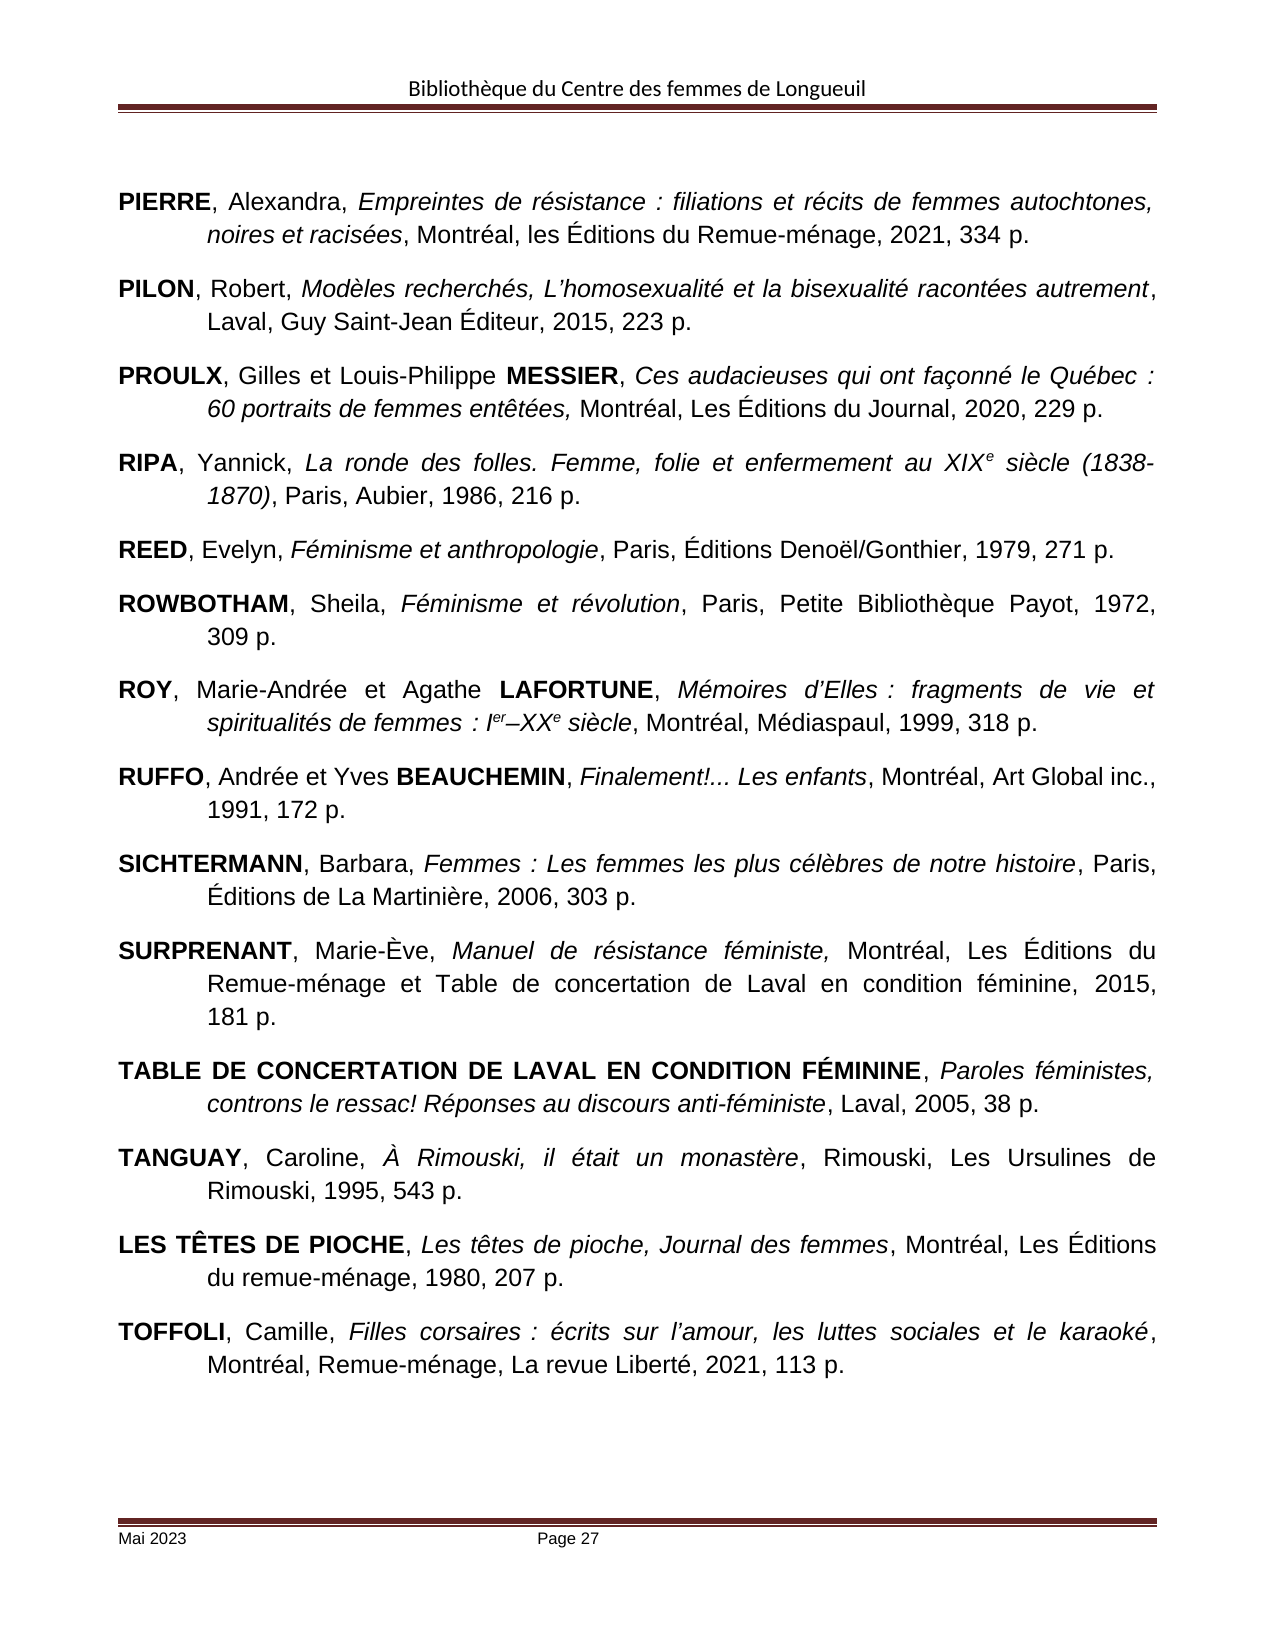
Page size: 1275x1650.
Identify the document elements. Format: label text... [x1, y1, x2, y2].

text TABLE DE CONCERTATION DE LAVAL EN CONDITION FÉMININE, Paroles féministes, controns le ressac! Réponses au discours anti-féministe, Laval, 2005, 38 p. [118, 1056, 1157, 1118]
text TOFFOLI, Camille, Filles corsaires : écrits sur l’amour, les luttes sociales et le karaoké, Montréal, Remue-ménage, La revue Liberté, 2021, 113 p. [118, 1317, 1157, 1378]
text RUFFO, Andrée et Yves BEAUCHEMIN, Finalement!... Les enfants, Montréal, Art Global inc., 1991, 172 p. [118, 762, 1157, 824]
text TANGUAY, Caroline, À Rimouski, il était un monastère, Rimouski, Les Ursulines de Rimouski, 1995, 543 p. [118, 1143, 1157, 1204]
text PIERRE, Alexandra, Empreintes de résistance : filiations et récits de femmes autochtones, noires et racisées, Montréal, les Éditions du Remue-ménage, 2021, 334 p. [118, 187, 1157, 249]
text PROULX, Gilles et Louis-Philippe MESSIER, Ces audacieuses qui ont façonné le Québec : 60 portraits de femmes entêtées, Montréal, Les Éditions du Journal, 2020, 229 p. [118, 361, 1157, 423]
text RIPA, Yannick, La ronde des folles. Femme, folie et enfermement au XIXe siècle (1838-1870), Paris, Aubier, 1986, 216 p. [118, 448, 1157, 509]
text ROWBOTHAM, Sheila, Féminisme et révolution, Paris, Petite Bibliothèque Payot, 1972, 309 p. [118, 588, 1157, 650]
text LES TÊTES DE PIOCHE, Les têtes de pioche, Journal des femmes, Montréal, Les Éditions du remue-ménage, 1980, 207 p. [118, 1230, 1157, 1291]
text ROY, Marie-Andrée et Agathe LAFORTUNE, Mémoires d’Elles : fragments de vie et spiritualités de femmes : Ier–XXe siècle, Montréal, Médiaspaul, 1999, 318 p. [118, 675, 1157, 737]
text SURPRENANT, Marie-Ève, Manuel de résistance féministe, Montréal, Les Éditions du Remue-ménage et Table de concertation de Laval en condition féminine, 2015, 181 p. [118, 936, 1157, 1031]
text SICHTERMANN, Barbara, Femmes : Les femmes les plus célèbres de notre histoire, Paris, Éditions de La Martinière, 2006, 303 p. [118, 849, 1157, 911]
text REED, Evelyn, Féminisme et anthropologie, Paris, Éditions Denoël/Gonthier, 1979, 271 p. [118, 535, 1157, 563]
text PILON, Robert, Modèles recherchés, L’homosexualité et la bisexualité racontées autrement, Laval, Guy Saint-Jean Éditeur, 2015, 223 p. [118, 274, 1157, 336]
